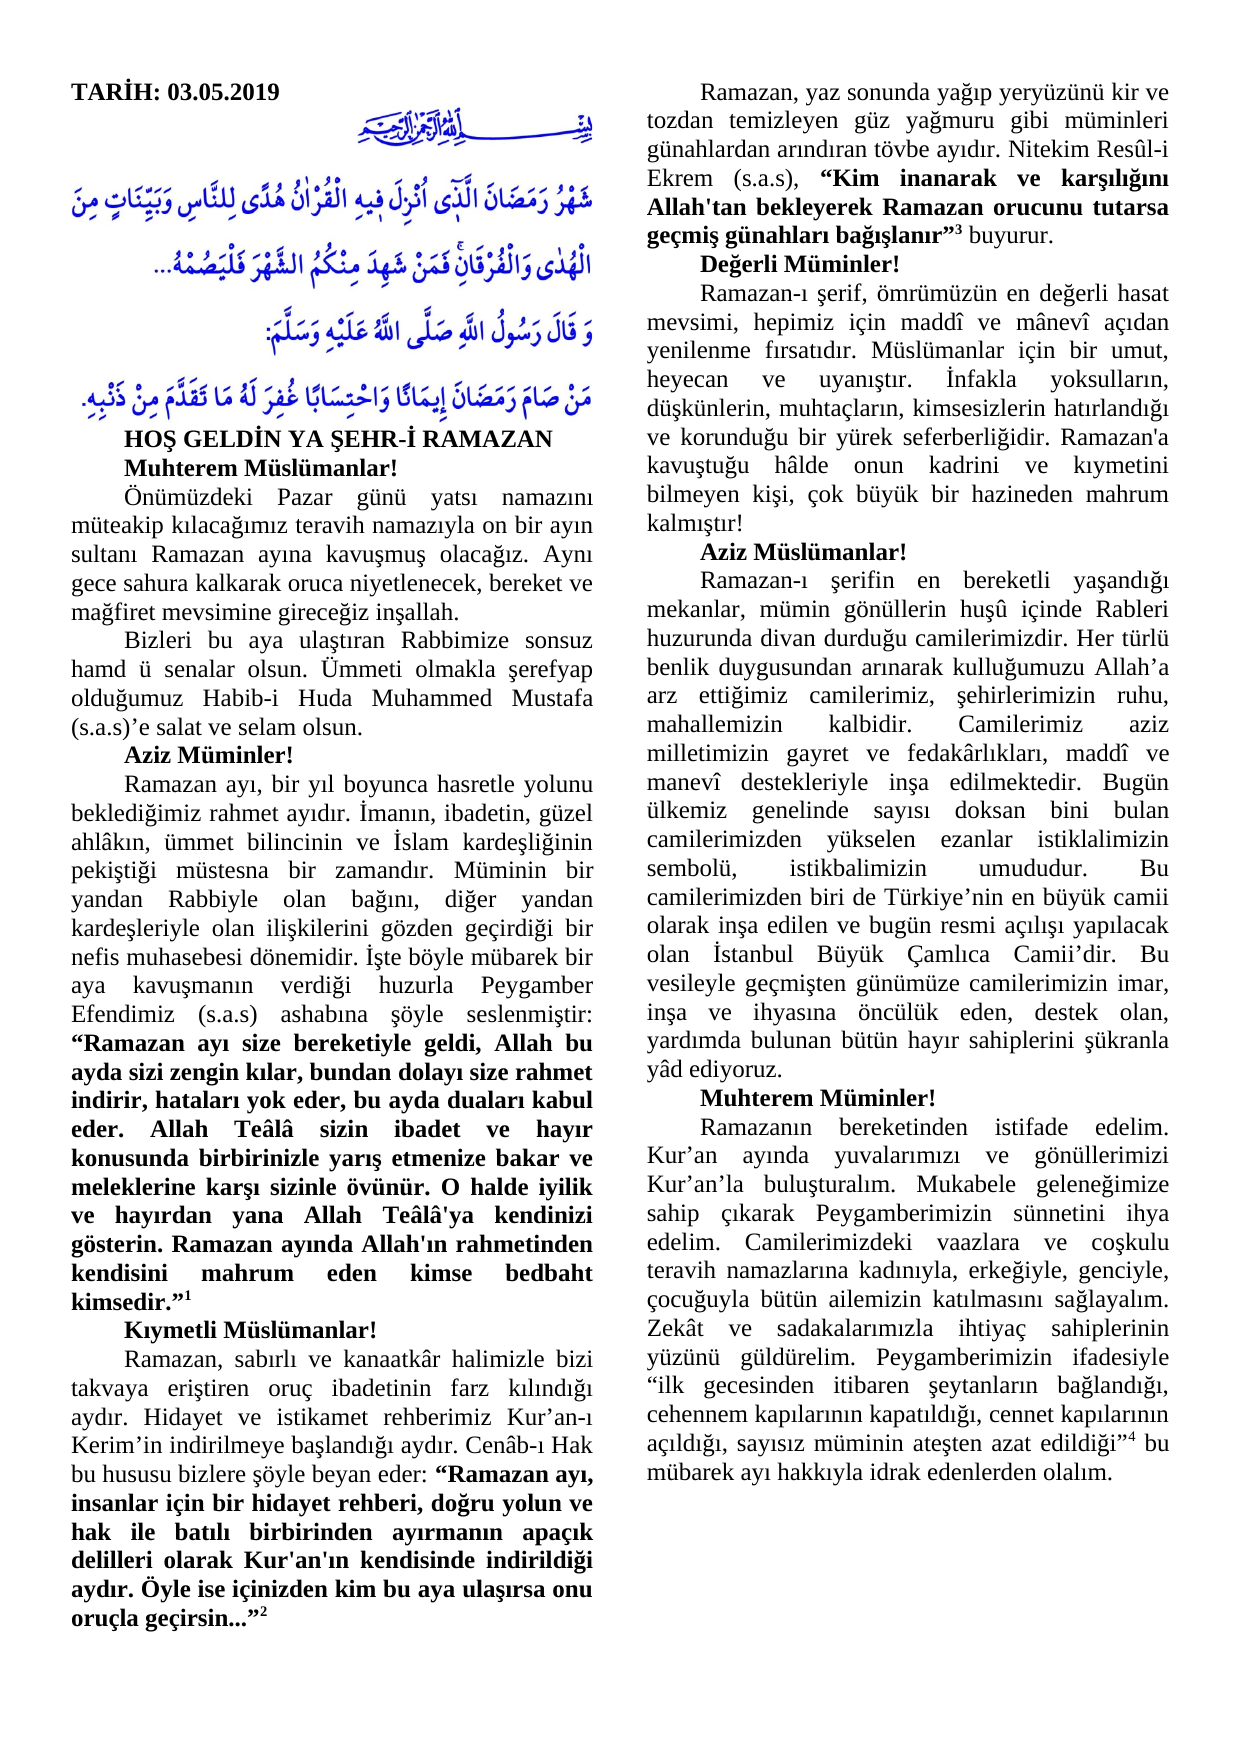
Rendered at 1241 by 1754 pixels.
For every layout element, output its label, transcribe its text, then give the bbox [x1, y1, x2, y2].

text HOŞ GELDİN YA ŞEHR-İ RAMAZAN [71, 425, 593, 453]
text Ramazan-ı şerifin en bereketli yaşandığı mekanlar, mümin gönüllerin huşû içinde Rableri huzurunda divan durduğu camilerimizdir. Her türlü benlik duygusundan arınarak kulluğumuzu Allah’a arz ettiğimiz camilerimiz, şehirlerimizin ruhu, mahallemizin kalbidir. Camilerimiz aziz milletimizin gayret ve fedakârlıkları, maddî ve manevî destekleriyle inşa edilmektedir. Bugün ülkemiz genelinde sayısı doksan bini bulan camilerimizden yükselen ezanlar istiklalimizin sembolü, istikbalimizin umududur. Bu camilerimizden biri de Türkiye’nin en büyük camii olarak inşa edilen ve bugün resmi açılışı yapılacak olan İstanbul Büyük Çamlıca Camii’dir. Bu vesileyle geçmişten günümüze camilerimizin imar, inşa ve ihyasına öncülük eden, destek olan, yardımda bulunan bütün hayır sahiplerini şükranla yâd ediyoruz. [647, 566, 1169, 1083]
text Değerli Müminler! [647, 249, 1169, 278]
text TARİH: 03.05.2019 [71, 77, 593, 105]
text Ramazan, sabırlı ve kanaatkâr halimizle bizi takvaya eriştiren oruç ibadetinin farz kılındığı aydır. Hidayet ve istikamet rehberimiz Kur’an-ı Kerim’in indirilmeye başlandığı aydır. Cenâb-ı Hak bu hususu bizlere şöyle beyan eder: “Ramazan ayı, insanlar için bir hidayet rehberi, doğru yolun ve hak ile batılı birbirinden ayırmanın apaçık delilleri olarak Kur'an'ın kendisinde indirildiği aydır. Öyle ise içinizden kim bu aya ulaşırsa onu oruçla geçirsin...” [71, 1344, 593, 1632]
text Bizleri bu aya ulaştıran Rabbimize sonsuz hamd ü senalar olsun. Ümmeti olmakla şerefyap olduğumuz Habib-i Huda Muhammed Mustafa (s.a.s)’e salat ve selam olsun. [71, 626, 593, 741]
text Ramazanın bereketinden istifade edelim. Kur’an ayında yuvalarımızı ve gönüllerimizi Kur’an’la buluşturalım. Mukabele geleneğimize sahip çıkarak Peygamberimizin sünnetini ihya edelim. Camilerimizdeki vaazlara ve coşkulu teravih namazlarına kadınıyla, erkeğiyle, genciyle, çocuğuyla bütün ailemizin katılmasını sağlayalım. Zekât ve sadakalarımızla ihtiyaç sahiplerinin yüzünü güldürelim. Peygamberimizin ifadesiyle “ilk gecesinden itibaren şeytanların bağlandığı, cehennem kapılarının kapatıldığı, cennet kapılarının açıldığı, sayısız müminin ateşten azat edildiği” bu mübarek ayı hakkıyla idrak edenlerden olalım. [647, 1112, 1169, 1486]
text Kıymetli Müslümanlar! [71, 1316, 593, 1344]
text Muhterem Müminler! [647, 1083, 1169, 1112]
text Aziz Müslümanlar! [647, 537, 1169, 566]
text Ramazan ayı, bir yıl boyunca hasretle yolunu beklediğimiz rahmet ayıdır. İmanın, ibadetin, güzel ahlâkın, ümmet bilincinin ve İslam kardeşliğinin pekiştiği müstesna bir zamandır. Müminin bir yandan Rabbiyle olan bağını, diğer yandan kardeşleriyle olan ilişkilerini gözden geçirdiği bir nefis muhasebesi dönemidir. İşte böyle mübarek bir aya kavuşmanın verdiği huzurla Peygamber Efendimiz (s.a.s) ashabına şöyle seslenmiştir: “Ramazan ayı size bereketiyle geldi, Allah bu ayda sizi zengin kılar, bundan dolayı size rahmet indirir, hataları yok eder, bu ayda duaları kabul eder. Allah Teâlâ sizin ibadet ve hayır konusunda birbirinizle yarış etmenize bakar ve meleklerine karşı sizinle övünür. O halde iyilik ve hayırdan yana Allah Teâlâ'ya kendinizi gösterin. Ramazan ayında Allah'ın rahmetinden kendisini mahrum eden kimse bedbaht kimsedir.” [71, 769, 593, 1316]
text Ramazan, yaz sonunda yağıp yeryüzünü kir ve tozdan temizleyen güz yağmuru gibi müminleri günahlardan arındıran tövbe ayıdır. Nitekim Resûl-i Ekrem (s.a.s), “Kim inanarak ve karşılığını Allah'tan bekleyerek Ramazan orucunu tutarsa geçmiş günahları bağışlanır” buyurur. [647, 77, 1169, 249]
text Aziz Müminler! [71, 741, 593, 769]
text Muhterem Müslümanlar! [71, 453, 593, 482]
picture [70, 105, 593, 425]
text Önümüzdeki Pazar günü yatsı namazını müteakip kılacağımız teravih namazıyla on bir ayın sultanı Ramazan ayına kavuşmuş olacağız. Aynı gece sahura kalkarak oruca niyetlenecek, bereket ve mağfiret mevsimine gireceğiz inşallah. [71, 482, 593, 626]
text Ramazan-ı şerif, ömrümüzün en değerli hasat mevsimi, hepimiz için maddî ve mânevî açıdan yenilenme fırsatıdır. Müslümanlar için bir umut, heyecan ve uyanıştır. İnfakla yoksulların, düşkünlerin, muhtaçların, kimsesizlerin hatırlandığı ve korunduğu bir yürek seferberliğidir. Ramazan'a kavuştuğu hâlde onun kadrini ve kıymetini bilmeyen kişi, çok büyük bir hazineden mahrum kalmıştır! [647, 278, 1169, 537]
